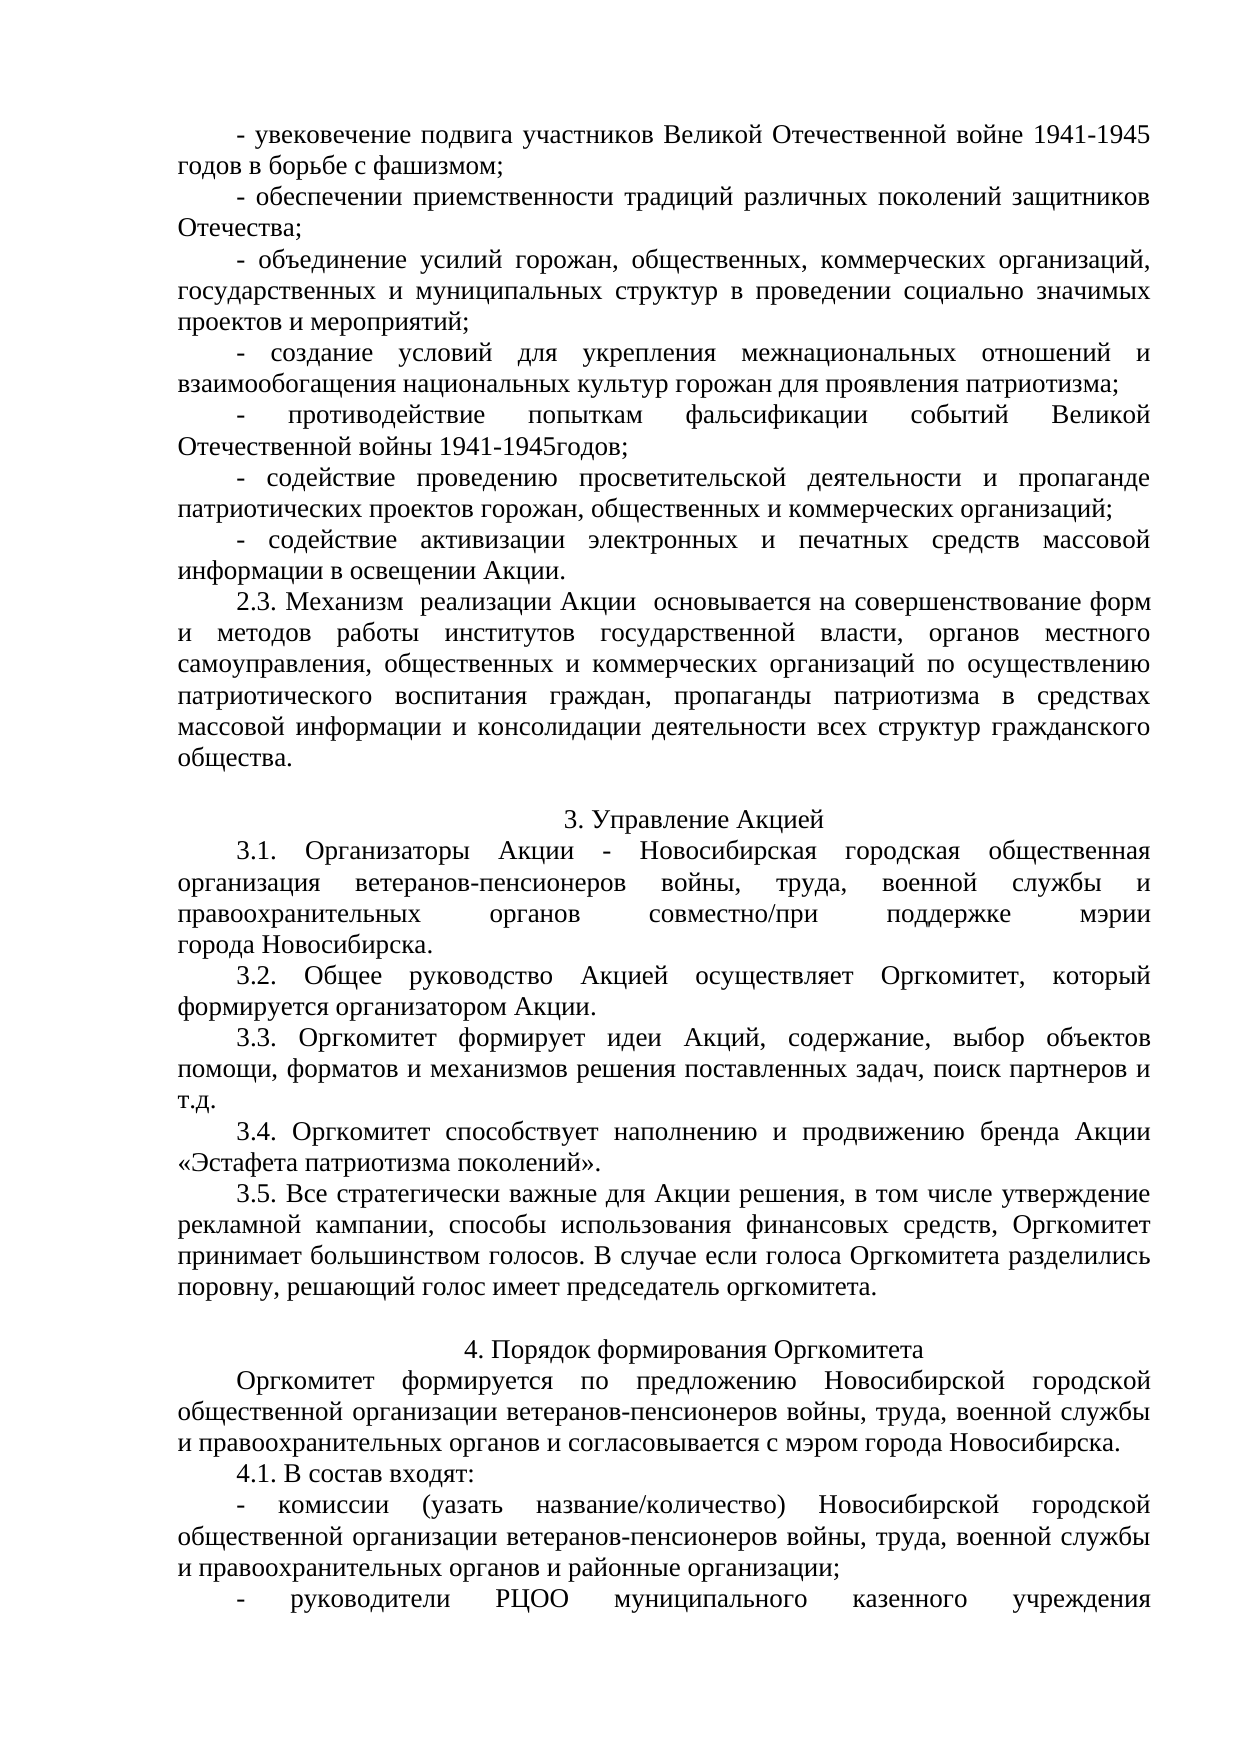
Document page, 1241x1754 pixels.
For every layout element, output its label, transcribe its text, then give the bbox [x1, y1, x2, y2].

text 3.2. Общее руководство Акцией осуществляет Оргкомитет, который формируется организатором Акции. [177, 959, 1152, 1021]
text 2.3. Механизм реализации Акции основывается на совершенствование форм и методов работы институтов государственной власти, органов местного самоуправления, общественных и коммерческих организаций по осуществлению патриотического воспитания граждан, пропаганды патриотизма в средствах массовой информации и консолидации деятельности всех структур гражданского общества. [177, 585, 1152, 772]
text 4. Порядок формирования Оргкомитета [177, 1333, 1152, 1364]
text - противодействие попыткам фальсификации событий Великой Отечественной войны 1941-1945годов; [177, 398, 1152, 461]
text - обеспечении приемственности традиций различных поколений защитников Отечества; [177, 180, 1152, 243]
text - содействие проведению просветительской деятельности и пропаганде патриотических проектов горожан, общественных и коммерческих организаций; [177, 461, 1152, 523]
text - объединение усилий горожан, общественных, коммерческих организаций, государственных и муниципальных структур в проведении социально значимых проектов и мероприятий; [177, 243, 1152, 336]
text 3. Управление Акцией [177, 803, 1152, 834]
text - содействие активизации электронных и печатных средств массовой информации в освещении Акции. [177, 523, 1152, 585]
text - комиссии (уазать название/количество) Новосибирской городской общественной организации ветеранов-пенсионеров войны, труда, военной службы и правоохранительных органов и районные организации; [177, 1488, 1152, 1582]
text 3.4. Оргкомитет способствует наполнению и продвижению бренда Акции «Эстафета патриотизма поколений». [177, 1115, 1152, 1177]
text 3.5. Все стратегически важные для Акции решения, в том числе утверждение рекламной кампании, способы использования финансовых средств, Оргкомитет принимает большинством голосов. В случае если голоса Оргкомитета разделились поровну, решающий голос имеет председатель оргкомитета. [177, 1177, 1152, 1302]
text - увековечение подвига участников Великой Отечественной войне 1941-1945 годов в борьбе с фашизмом; [177, 118, 1152, 180]
text Оргкомитет формируется по предложению Новосибирской городской общественной организации ветеранов-пенсионеров войны, труда, военной службы и правоохранительных органов и согласовывается с мэром города Новосибирска. [177, 1364, 1152, 1457]
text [177, 1582, 1152, 1613]
text 4.1. В состав входят: [177, 1457, 1152, 1488]
text - создание условий для укрепления межнациональных отношений и взаимообогащения национальных культур горожан для проявления патриотизма; [177, 336, 1152, 398]
text 3.1. Организаторы Акции - Новосибирская городская общественная организация ветеранов-пенсионеров войны, труда, военной службы и правоохранительных органов совместно/при поддержке мэрии города Новосибирска. [177, 834, 1152, 959]
text 3.3. Оргкомитет формирует идеи Акций, содержание, выбор объектов помощи, форматов и механизмов решения поставленных задач, поиск партнеров и т.д. [177, 1021, 1152, 1115]
